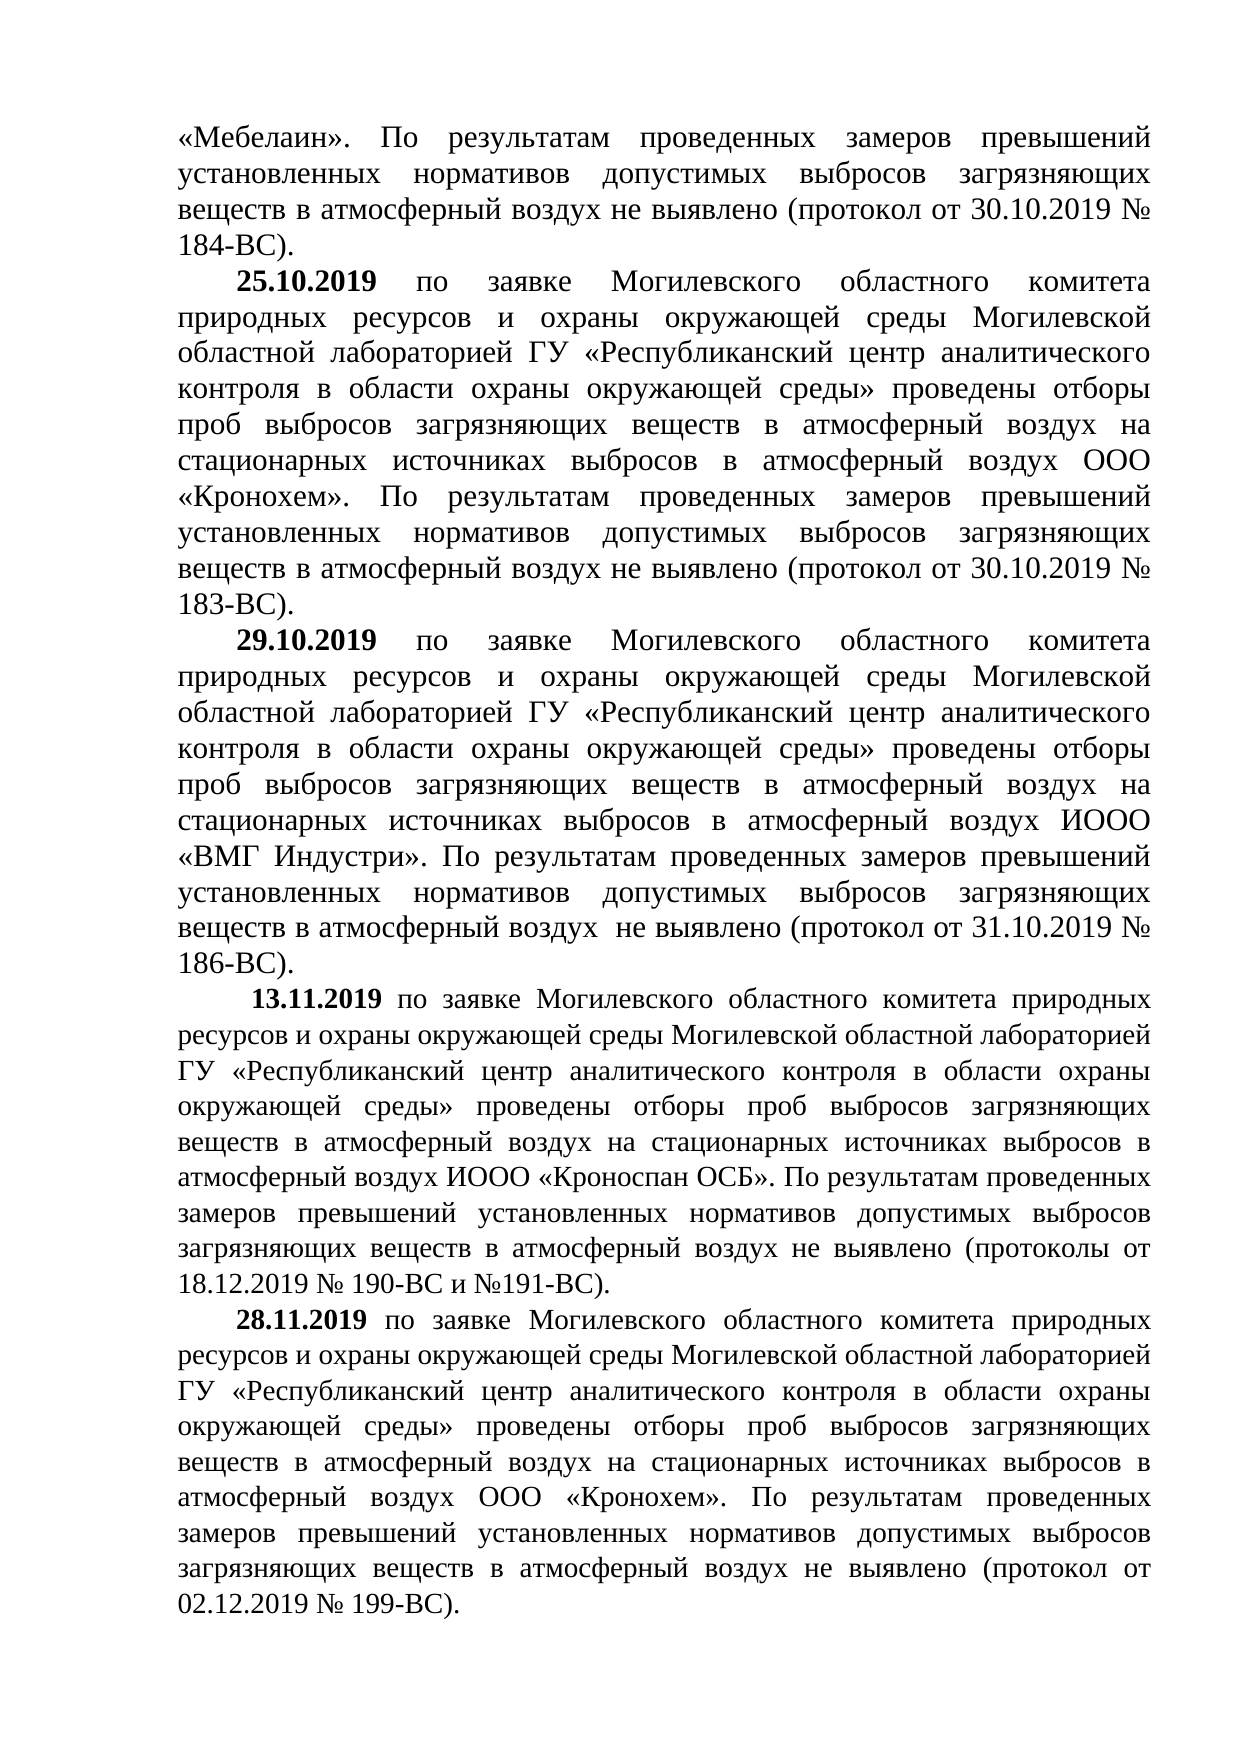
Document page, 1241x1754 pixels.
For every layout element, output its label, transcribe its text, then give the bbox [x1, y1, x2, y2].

text 29.10.2019 по заявке Могилевского областного комитета природных ресурсов и охраны окружающей среды Могилевской областной лабораторией ГУ «Республиканский центр аналитического контроля в области охраны окружающей среды» проведены отборы проб выбросов загрязняющих веществ в атмосферный воздух на стационарных источниках выбросов в атмосферный воздух ИООО «ВМГ Индустри». По результатам проведенных замеров превышений установленных нормативов допустимых выбросов загрязняющих веществ в атмосферный воздух не выявлено (протокол от 31.10.2019 № 186-ВС). [177, 621, 1152, 981]
text 13.11.2019 по заявке Могилевского областного комитета природных ресурсов и охраны окружающей среды Могилевской областной лабораторией ГУ «Республиканский центр аналитического контроля в области охраны окружающей среды» проведены отборы проб выбросов загрязняющих веществ в атмосферный воздух на стационарных источниках выбросов в атмосферный воздух ИООО «Кроноспан ОСБ». По результатам проведенных замеров превышений установленных нормативов допустимых выбросов загрязняющих веществ в атмосферный воздух не выявлено (протоколы от 18.12.2019 № 190-ВС и №191-ВС). [177, 981, 1152, 1300]
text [177, 118, 1152, 262]
text 25.10.2019 по заявке Могилевского областного комитета природных ресурсов и охраны окружающей среды Могилевской областной лабораторией ГУ «Республиканский центр аналитического контроля в области охраны окружающей среды» проведены отборы проб выбросов загрязняющих веществ в атмосферный воздух на стационарных источниках выбросов в атмосферный воздух ООО «Кронохем». По результатам проведенных замеров превышений установленных нормативов допустимых выбросов загрязняющих веществ в атмосферный воздух не выявлено (протокол от 30.10.2019 № 183-ВС). [177, 262, 1152, 621]
text 28.11.2019 по заявке Могилевского областного комитета природных ресурсов и охраны окружающей среды Могилевской областной лабораторией ГУ «Республиканский центр аналитического контроля в области охраны окружающей среды» проведены отборы проб выбросов загрязняющих веществ в атмосферный воздух на стационарных источниках выбросов в атмосферный воздух ООО «Кронохем». По результатам проведенных замеров превышений установленных нормативов допустимых выбросов загрязняющих веществ в атмосферный воздух не выявлено (протокол от 02.12.2019 № 199-ВС). [177, 1301, 1152, 1621]
